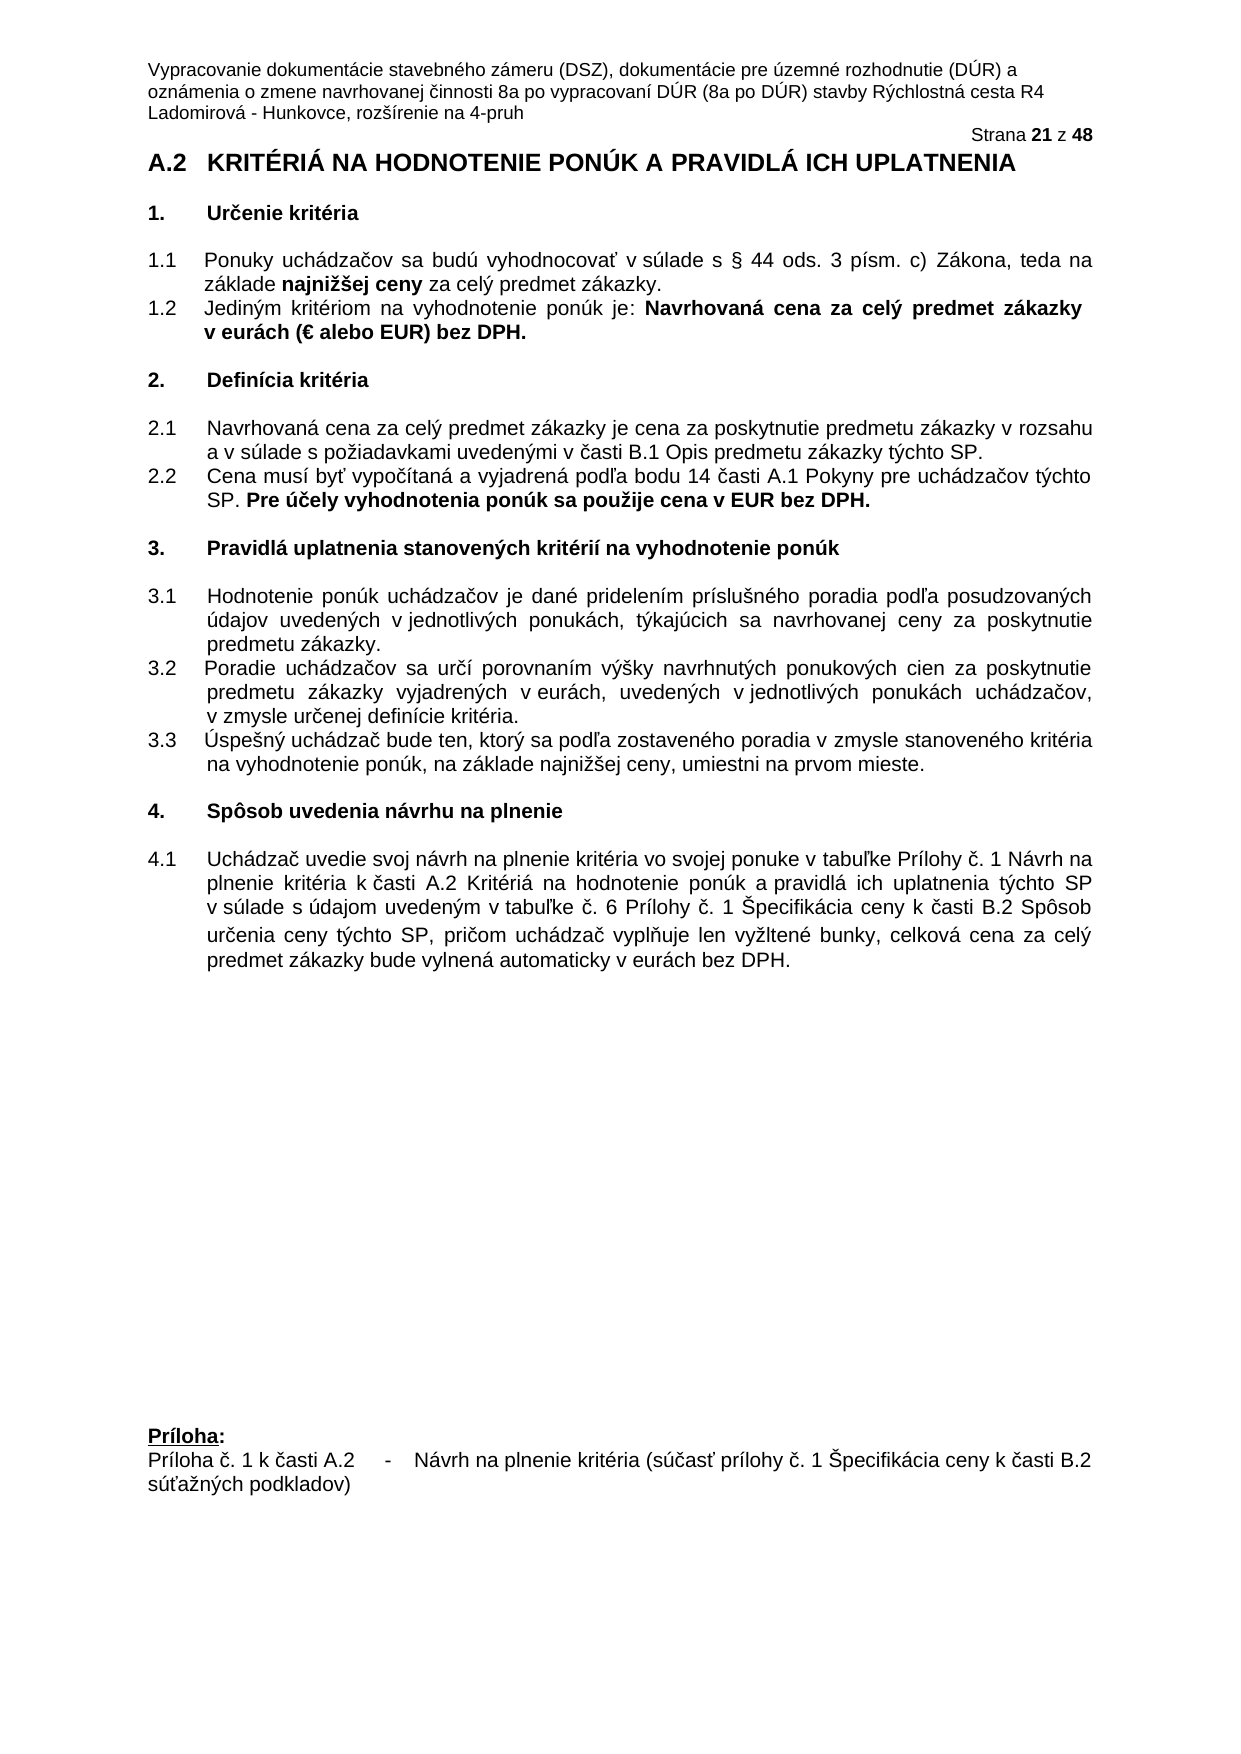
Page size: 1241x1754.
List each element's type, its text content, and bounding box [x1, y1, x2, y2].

text Príloha č. 1 k časti A.2 - Návrh na plnenie kritéria (súčasť prílohy č. 1 Špecifikácia ceny k časti B.2 súťažných podkladov) [148, 1448, 1093, 1496]
text 2.1 Navrhovaná cena za celý predmet zákazky je cena za poskytnutie predmetu zákazky v rozsahu a v súlade s požiadavkami uvedenými v časti B.1 Opis predmetu zákazky týchto SP. [148, 416, 1093, 464]
text 2.2 Cena musí byť vypočítaná a vyjadrená podľa bodu 14 časti A.1 Pokyny pre uchádzačov týchto SP. Pre účely vyhodnotenia ponúk sa použije cena v EUR bez DPH. [148, 464, 1093, 512]
list Určenie kritéria [148, 200, 1093, 224]
text 3.1 Hodnotenie ponúk uchádzačov je dané pridelením príslušného poradia podľa posudzovaných údajov uvedených v jednotlivých ponukách, týkajúcich sa navrhovanej ceny za poskytnutie predmetu zákazky. [148, 584, 1093, 656]
subtitle A.2 KRITÉRIÁ NA HODNOTENIE PONÚK A PRAVIDLÁ ICH UPLATNENIA [148, 148, 1093, 176]
list Jediným kritériom na vyhodnotenie ponúk je: Navrhovaná cena za celý predmet zákazky v eurách (€ alebo EUR) bez DPH. [148, 296, 1093, 344]
list Definícia kritéria [148, 368, 1093, 392]
list Ponuky uchádzačov sa budú vyhodnocovať v súlade s § 44 ods. 3 písm. c) Zákona, teda na základe najnižšej ceny za celý predmet zákazky. [148, 248, 1093, 296]
text 3.2 Poradie uchádzačov sa určí porovnaním výšky navrhnutých ponukových cien za poskytnutie predmetu zákazky vyjadrených v eurách, uvedených v jednotlivých ponukách uchádzačov, v zmysle určenej definície kritéria. [148, 656, 1093, 727]
list Pravidlá uplatnenia stanovených kritérií na vyhodnotenie ponúk [148, 536, 1093, 560]
list Úspešný uchádzač bude ten, ktorý sa podľa zostaveného poradia v zmysle stanoveného kritéria na vyhodnotenie ponúk, na základe najnižšej ceny, umiestni na prvom mieste. [148, 727, 1093, 775]
text 4.1 Uchádzač uvedie svoj návrh na plnenie kritéria vo svojej ponuke v tabuľke Prílohy č. 1 Návrh na plnenie kritéria k časti A.2 Kritériá na hodnotenie ponúk a pravidlá ich uplatnenia týchto SP v súlade s údajom uvedeným v tabuľke č. 6 Prílohy č. 1 Špecifikácia ceny k časti B.2 Spôsob určenia ceny týchto SP, pričom uchádzač vyplňuje len vyžltené bunky, celková cena za celý predmet zákazky bude vylnená automaticky v eurách bez DPH. [148, 847, 1093, 972]
list Spôsob uvedenia návrhu na plnenie [148, 799, 1093, 823]
text Príloha: [148, 1424, 1093, 1448]
